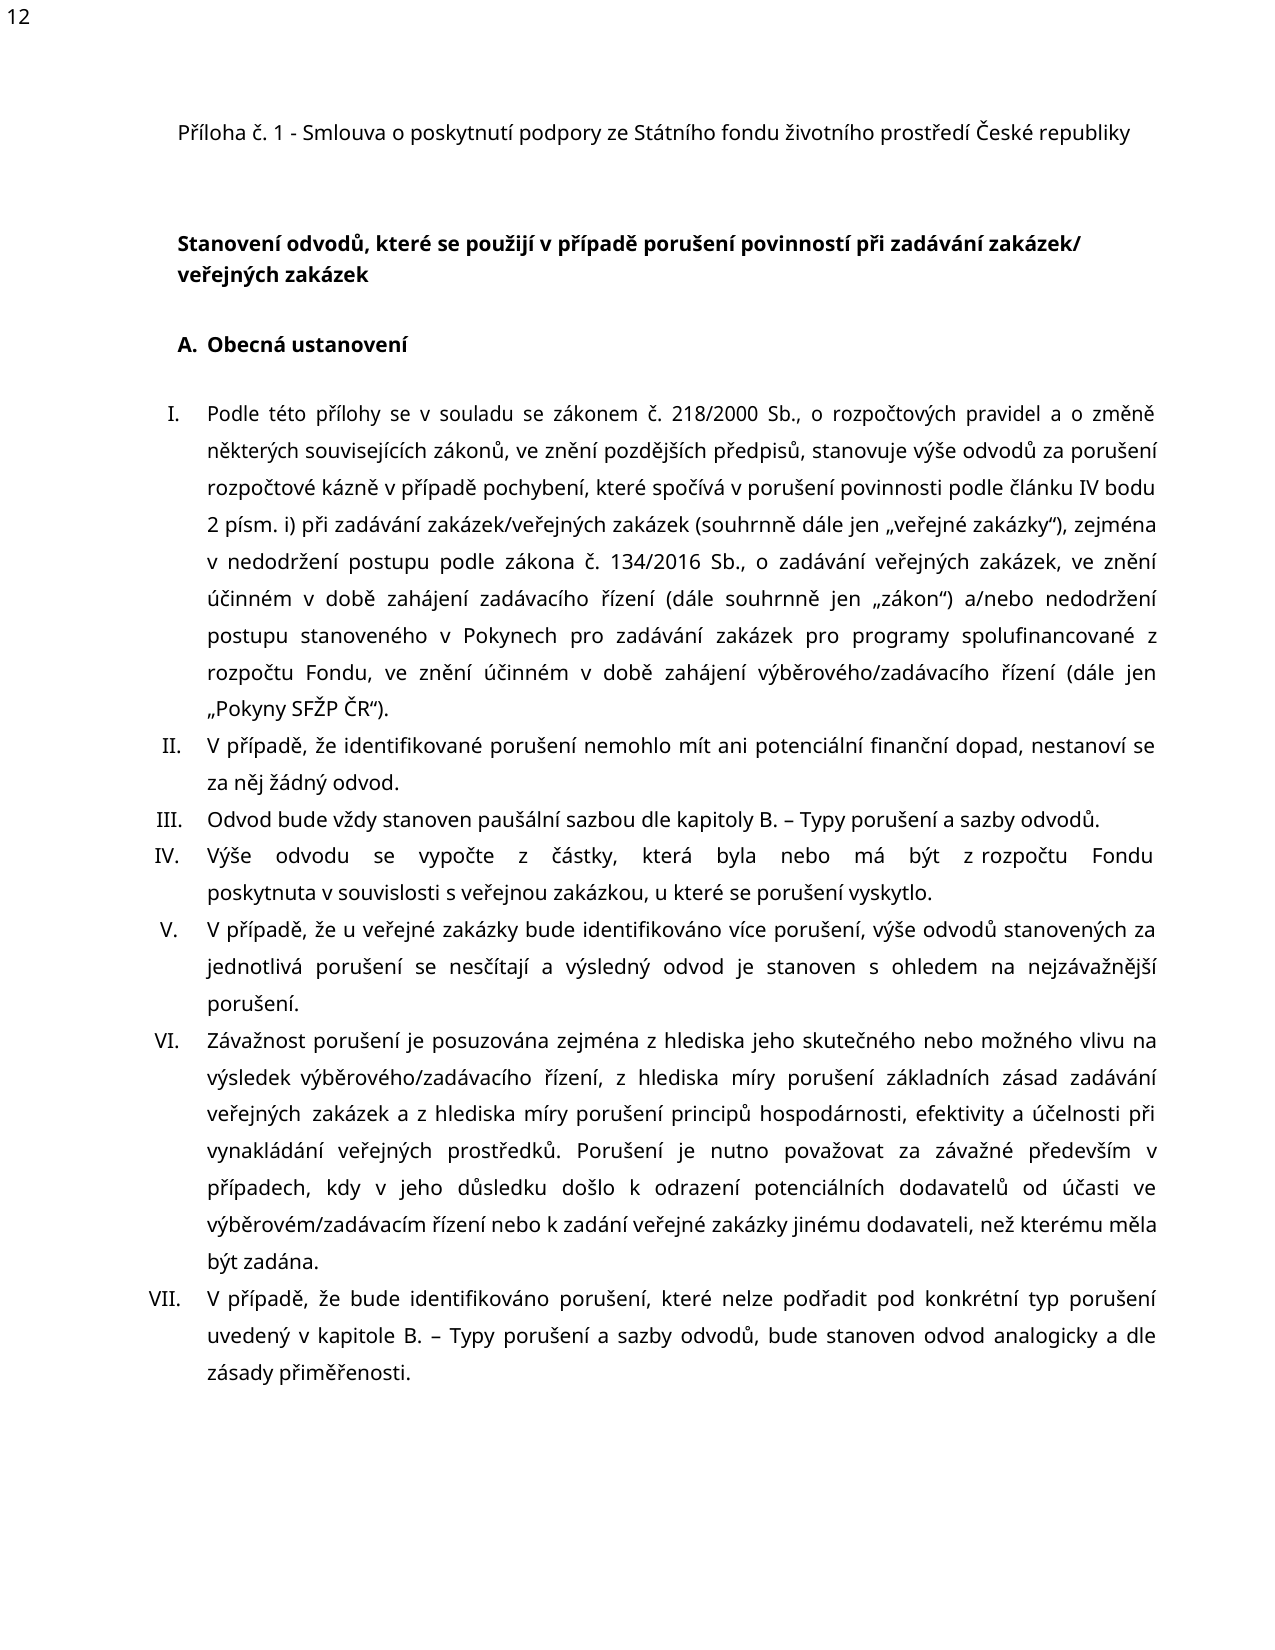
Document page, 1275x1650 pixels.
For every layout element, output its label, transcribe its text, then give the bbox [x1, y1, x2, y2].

text Příloha č. 1 - Smlouva o poskytnutí podpory ze Státního fondu životního prostředí České republiky [177, 118, 1171, 146]
list Závažnost porušení je posuzována zejména z hlediska jeho skutečného nebo možného vlivu na výsledek výběrového/zadávacího řízení, z hlediska míry porušení základních zásad zadávání veřejných zakázek a z hlediska míry porušení principů hospodárnosti, efektivity a účelnosti při vynakládání veřejných prostředků. Porušení je nutno považovat za závažné především v případech, kdy v jeho důsledku došlo k odrazení potenciálních dodavatelů od účasti ve výběrovém/zadávacím řízení nebo k zadání veřejné zakázky jinému dodavateli, než kterému měla být zadána. [154, 1026, 1157, 1275]
list Výše odvodu se vypočte z částky, která byla nebo má být z rozpočtu Fondu poskytnuta v souvislosti s veřejnou zakázkou, u které se porušení vyskytlo. [154, 841, 1157, 907]
list Odvod bude vždy stanoven paušální sazbou dle kapitoly B. – Typy porušení a sazby odvodů. [156, 805, 1171, 833]
list Obecná ustanovení [177, 330, 1171, 358]
list Podle této přílohy se v souladu se zákonem č. 218/2000 Sb., o rozpočtových pravidel a o změně některých souvisejících zákonů, ve znění pozdějších předpisů, stanovuje výše odvodů za porušení rozpočtové kázně v případě pochybení, které spočívá v porušení povinnosti podle článku IV bodu 2 písm. i) při zadávání zakázek/veřejných zakázek (souhrnně dále jen „veřejné zakázky“), zejména v nedodržení postupu podle zákona č. 134/2016 Sb., o zadávání veřejných zakázek, ve znění účinném v době zahájení zadávacího řízení (dále souhrnně jen „zákon“) a/nebo nedodržení postupu stanoveného v Pokynech pro zadávání zakázek pro programy spolufinancované z rozpočtu Fondu, ve znění účinném v době zahájení výběrového/zadávacího řízení (dále jen „Pokyny SFŽP ČR“). [167, 399, 1157, 723]
list V případě, že identifikované porušení nemohlo mít ani potenciální finanční dopad, nestanoví se za něj žádný odvod. [162, 732, 1156, 797]
list V případě, že u veřejné zakázky bude identifikováno více porušení, výše odvodů stanovených za jednotlivá porušení se nesčítají a výsledný odvod je stanoven s ohledem na nejzávažnější porušení. [160, 915, 1157, 1017]
list V případě, že bude identifikováno porušení, které nelze podřadit pod konkrétní typ porušení uvedený v kapitole B. – Typy porušení a sazby odvodů, bude stanoven odvod analogicky a dle zásady přiměřenosti. [149, 1284, 1157, 1386]
subtitle Stanovení odvodů, které se použijí v případě porušení povinností při zadávání zakázek/ veřejných zakázek [177, 229, 1171, 289]
